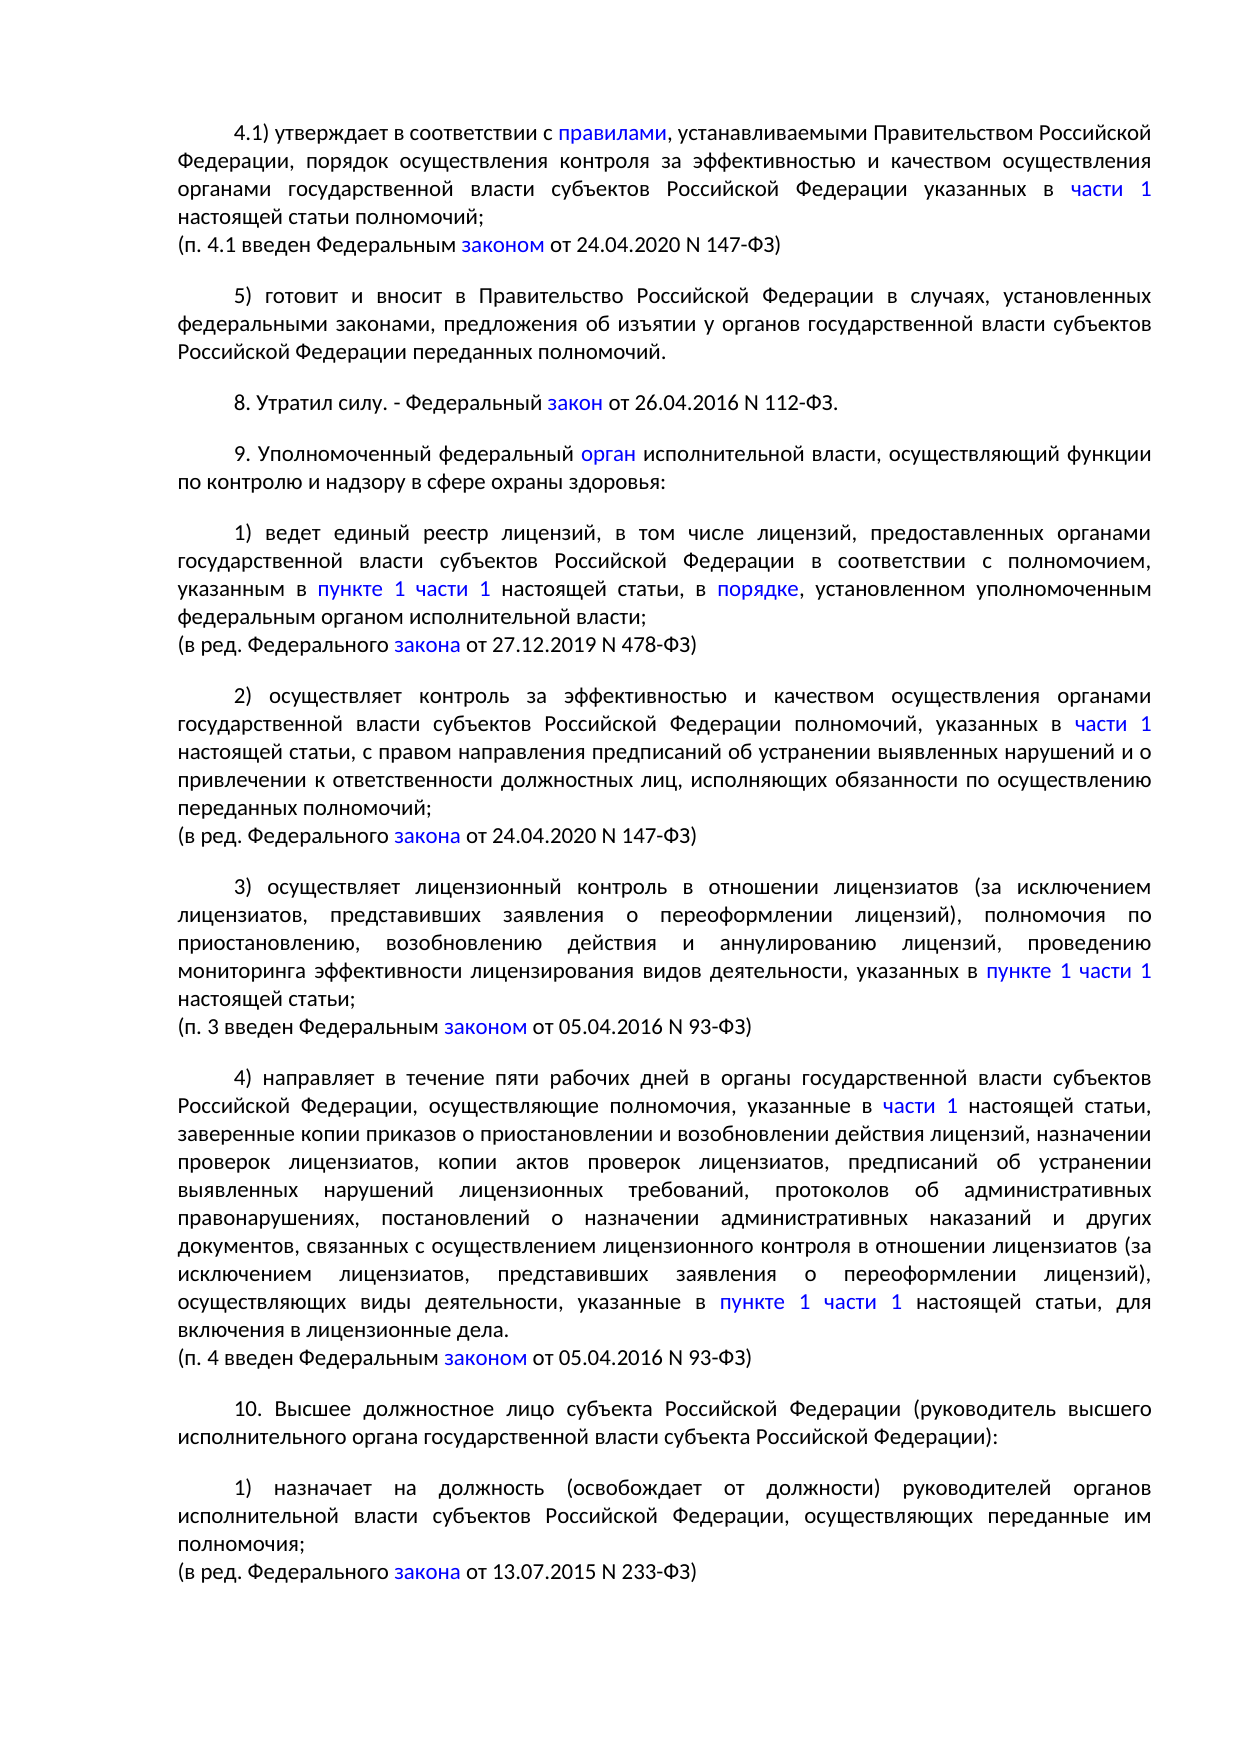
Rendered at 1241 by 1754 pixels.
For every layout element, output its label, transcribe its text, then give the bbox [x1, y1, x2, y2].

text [177, 1557, 1152, 1585]
text (в ред. Федерального закона от 27.12.2019 N 478-ФЗ) [177, 630, 1152, 658]
text 3) осуществляет лицензионный контроль в отношении лицензиатов (за исключением лицензиатов, представивших заявления о переоформлении лицензий), полномочия по приостановлению, возобновлению действия и аннулированию лицензий, проведению мониторинга эффективности лицензирования видов деятельности, указанных в пункте 1 части 1 настоящей статьи; [177, 872, 1152, 1012]
text (п. 4.1 введен Федеральным законом от 24.04.2020 N 147-ФЗ) [177, 230, 1152, 258]
text 4) направляет в течение пяти рабочих дней в органы государственной власти субъектов Российской Федерации, осуществляющие полномочия, указанные в части 1 настоящей статьи, заверенные копии приказов о приостановлении и возобновлении действия лицензий, назначении проверок лицензиатов, копии актов проверок лицензиатов, предписаний об устранении выявленных нарушений лицензионных требований, протоколов об административных правонарушениях, постановлений о назначении административных наказаний и других документов, связанных с осуществлением лицензионного контроля в отношении лицензиатов (за исключением лицензиатов, представивших заявления о переоформлении лицензий), осуществляющих виды деятельности, указанные в пункте 1 части 1 настоящей статьи, для включения в лицензионные дела. [177, 1063, 1152, 1343]
text 2) осуществляет контроль за эффективностью и качеством осуществления органами государственной власти субъектов Российской Федерации полномочий, указанных в части 1 настоящей статьи, с правом направления предписаний об устранении выявленных нарушений и о привлечении к ответственности должностных лиц, исполняющих обязанности по осуществлению переданных полномочий; [177, 681, 1152, 821]
text 5) готовит и вносит в Правительство Российской Федерации в случаях, установленных федеральными законами, предложения об изъятии у органов государственной власти субъектов Российской Федерации переданных полномочий. [177, 281, 1152, 365]
text 4.1) утверждает в соответствии с правилами, устанавливаемыми Правительством Российской Федерации, порядок осуществления контроля за эффективностью и качеством осуществления органами государственной власти субъектов Российской Федерации указанных в части 1 настоящей статьи полномочий; [177, 118, 1152, 230]
text (п. 3 введен Федеральным законом от 05.04.2016 N 93-ФЗ) [177, 1012, 1152, 1040]
text 1) ведет единый реестр лицензий, в том числе лицензий, предоставленных органами государственной власти субъектов Российской Федерации в соответствии с полномочием, указанным в пункте 1 части 1 настоящей статьи, в порядке, установленном уполномоченным федеральным органом исполнительной власти; [177, 518, 1152, 630]
text (п. 4 введен Федеральным законом от 05.04.2016 N 93-ФЗ) [177, 1343, 1152, 1371]
text (в ред. Федерального закона от 24.04.2020 N 147-ФЗ) [177, 821, 1152, 849]
text 9. Уполномоченный федеральный орган исполнительной власти, осуществляющий функции по контролю и надзору в сфере охраны здоровья: [177, 439, 1152, 495]
text 10. Высшее должностное лицо субъекта Российской Федерации (руководитель высшего исполнительного органа государственной власти субъекта Российской Федерации): [177, 1394, 1152, 1450]
text 8. Утратил силу. - Федеральный закон от 26.04.2016 N 112-ФЗ. [177, 388, 1152, 416]
text 1) назначает на должность (освобождает от должности) руководителей органов исполнительной власти субъектов Российской Федерации, осуществляющих переданные им полномочия; [177, 1473, 1152, 1557]
